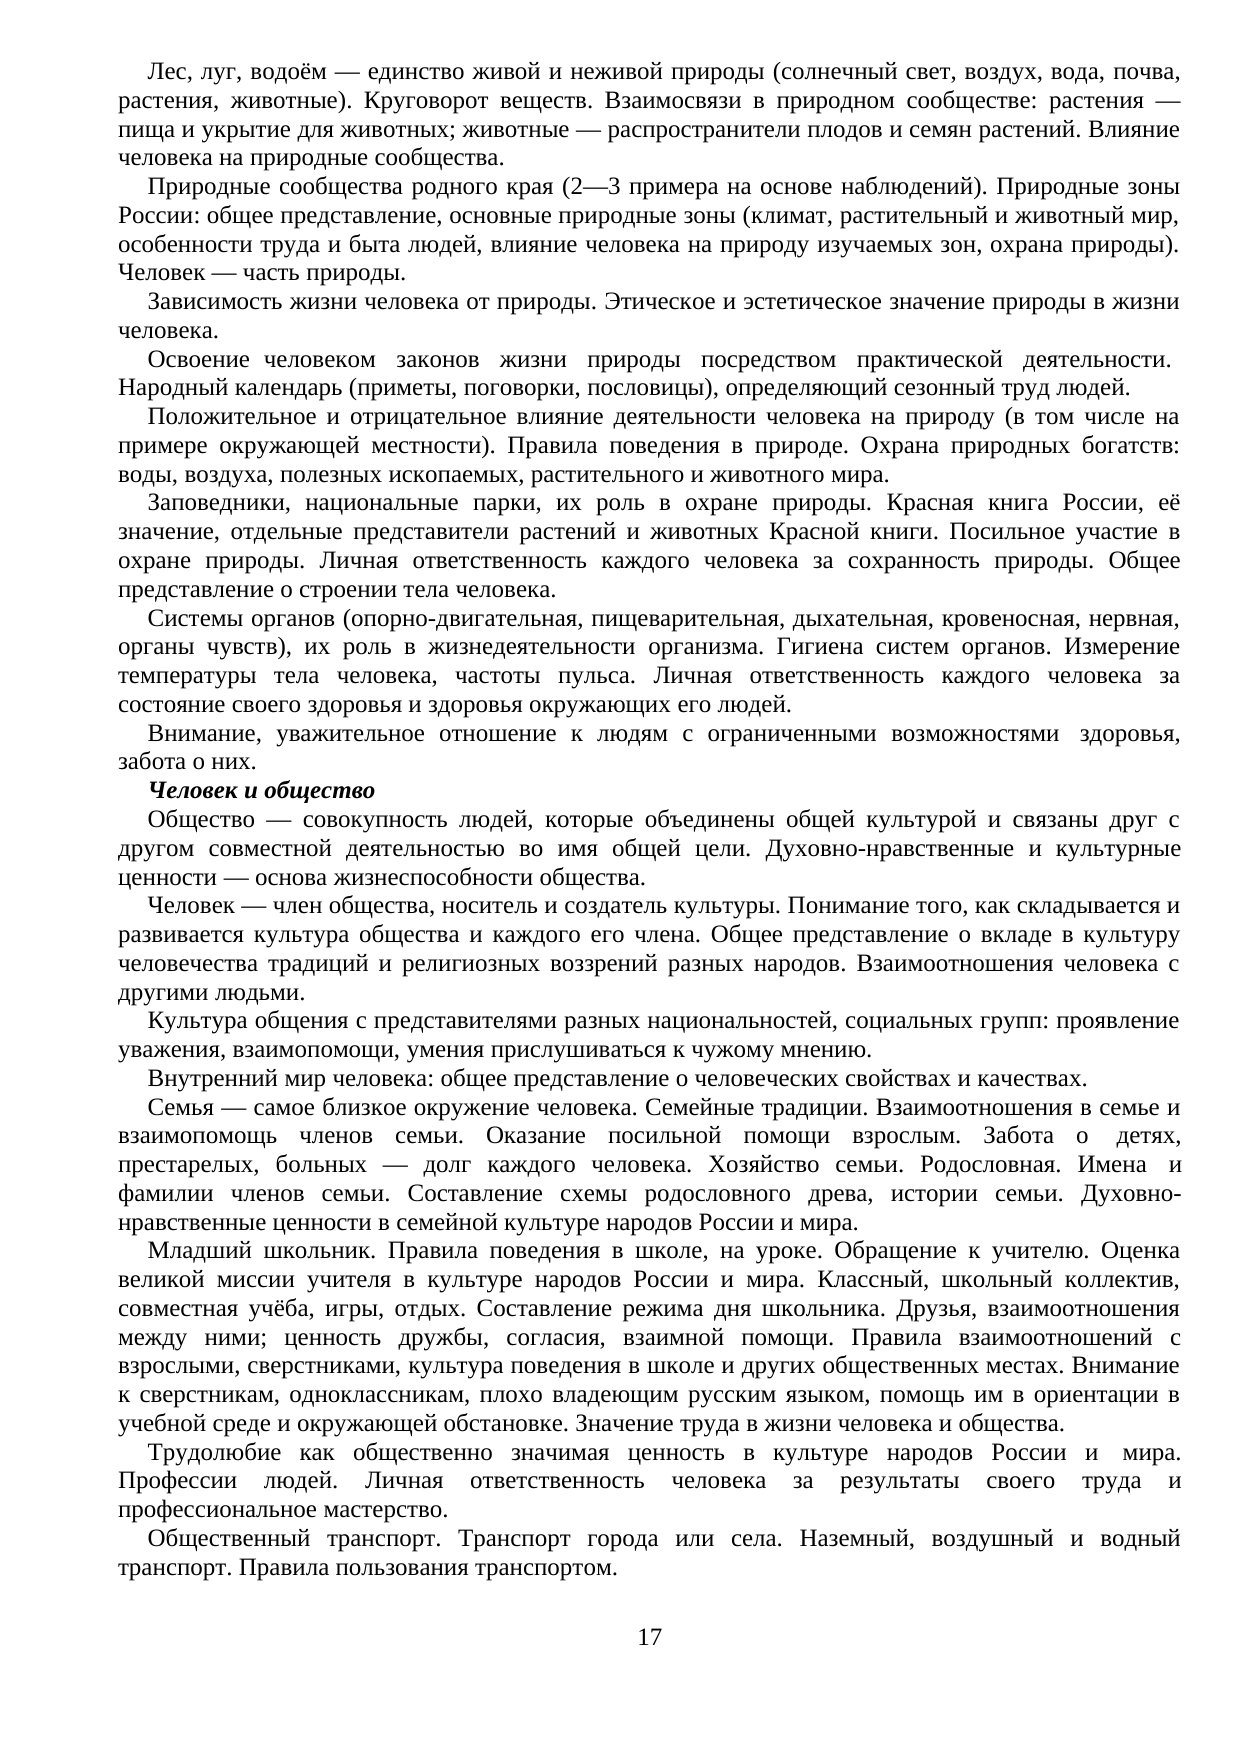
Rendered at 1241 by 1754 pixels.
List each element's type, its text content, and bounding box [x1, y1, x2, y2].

text Общественный транспорт. Транспорт города или села. Наземный, воздушный и водный транспорт. Правила пользования транспортом. [118, 1523, 1181, 1580]
text Человек — член общества, носитель и создатель культуры. Понимание того, как складывается и развивается культура общества и каждого его члена. Общее представление о вкладе в культуру человечества традиций и религиозных воззрений разных народов. Взаимоотношения человека с другими людьми. [118, 890, 1181, 1005]
text Системы органов (опорно-двигательная, пищеварительная, дыхательная, кровеносная, нервная, органы чувств), их роль в жизнедеятельности организма. Гигиена систем органов. Измерение температуры тела человека, частоты пульса. Личная ответственность каждого человека за состояние своего здоровья и здоровья окружающих его людей. [118, 603, 1181, 718]
text Заповедники, национальные парки, их роль в охране природы. Красная книга России, её значение, отдельные представители растений и животных Красной книги. Посильное участие в охране природы. Личная ответственность каждого человека за сохранность природы. Общее представление о строении тела человека. [118, 487, 1181, 602]
text Младший школьник. Правила поведения в школе, на уроке. Обращение к учителю. Оценка великой миссии учителя в культуре народов России и мира. Классный, школьный коллектив, совместная учёба, игры, отдых. Составление режима дня школьника. Друзья, взаимоотношения между ними; ценность дружбы, согласия, взаимной помощи. Правила взаимоотношений с взрослыми, сверстниками, культура поведения в школе и других общественных местах. Внимание к сверстникам, одноклассникам, плохо владеющим русским языком, помощь им в ориентации в учебной среде и окружающей обстановке. Значение труда в жизни человека и общества. [118, 1235, 1181, 1437]
text Культура общения с представителями разных национальностей, социальных групп: проявление уважения, взаимопомощи, умения прислушиваться к чужому мнению. [118, 1005, 1180, 1063]
text Зависимость жизни человека от природы. Этическое и эстетическое значение природы в жизни человека. [118, 286, 1181, 344]
text Лес, луг, водоём — единство живой и неживой природы (солнечный свет, воздух, вода, почва, растения, животные). Круговорот веществ. Взаимосвязи в природном сообществе: растения — пища и укрытие для животных; животные — распространители плодов и семян растений. Влияние человека на природные сообщества. [118, 56, 1182, 171]
text Общество — совокупность людей, которые объединены общей культурой и связаны друг с другом совместной деятельностью во имя общей цели. Духовно-нравственные и культурные ценности — основа жизнеспособности общества. [118, 804, 1181, 890]
text Внимание, уважительное отношение к людям с ограниченными возможностями здоровья, забота о них. [118, 718, 1181, 775]
text Народный календарь (приметы, поговорки, пословицы), определяющий сезонный труд людей. [118, 372, 1205, 401]
text Природные сообщества родного края (2—3 примера на основе наблюдений). Природные зоны России: общее представление, основные природные зоны (климат, растительный и животный мир, особенности труда и быта людей, влияние человека на природу изучаемых зон, охрана природы). Человек — часть природы. [118, 171, 1181, 286]
text Внутренний мир человека: общее представление о человеческих свойствах и качествах. [147, 1063, 1205, 1092]
text Освоение человеком законов жизни природы посредством практической деятельности. [147, 344, 1205, 372]
subtitle Человек и общество [147, 776, 1205, 804]
text Трудолюбие как общественно значимая ценность в культуре народов России и мира. Профессии людей. Личная ответственность человека за результаты своего труда и профессиональное мастерство. [118, 1437, 1181, 1523]
text Семья — самое близкое окружение человека. Семейные традиции. Взаимоотношения в семье и взаимопомощь членов семьи. Оказание посильной помощи взрослым. Забота о детях, престарелых, больных — долг каждого человека. Хозяйство семьи. Родословная. Имена и фамилии членов семьи. Составление схемы родословного древа, истории семьи. Духовно- нравственные ценности в семейной культуре народов России и мира. [118, 1092, 1182, 1235]
text Положительное и отрицательное влияние деятельности человека на природу (в том числе на примере окружающей местности). Правила поведения в природе. Охрана природных богатств: воды, воздуха, полезных ископаемых, растительного и животного мира. [118, 401, 1181, 487]
